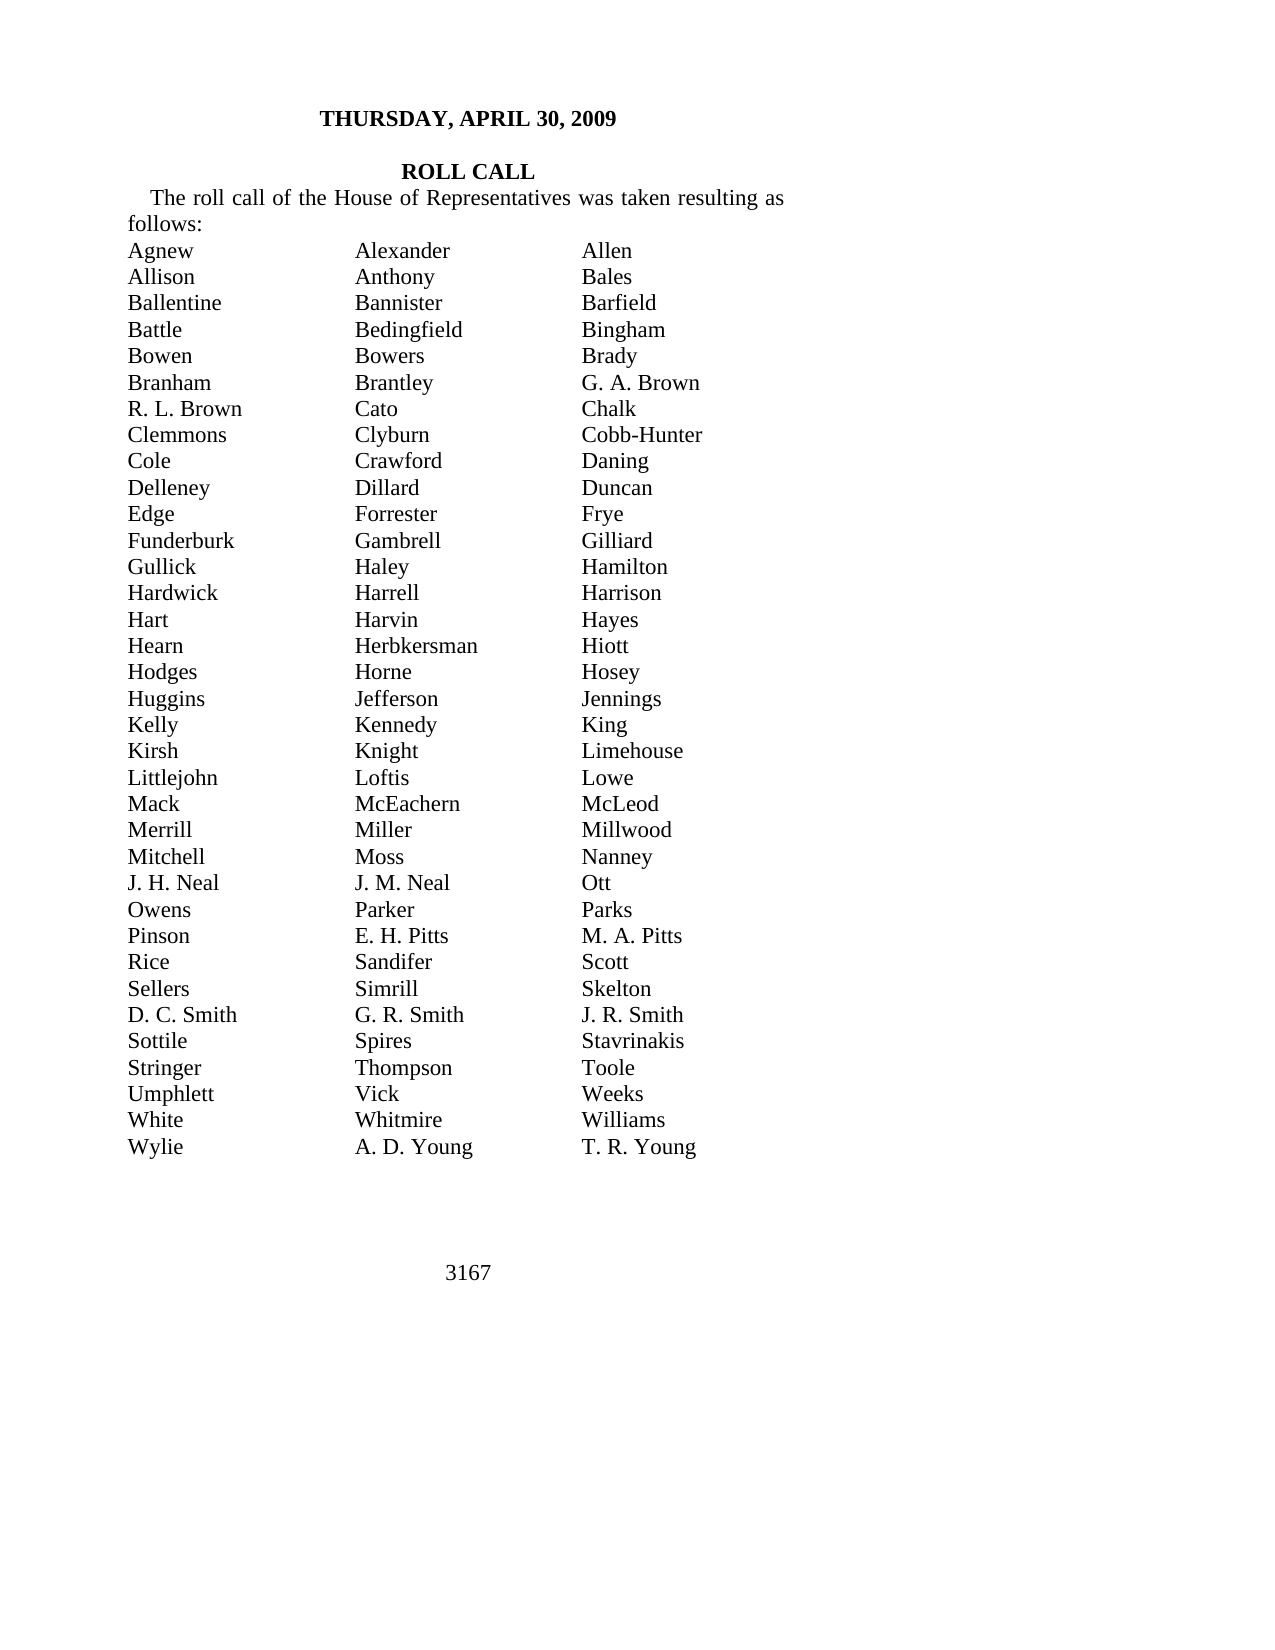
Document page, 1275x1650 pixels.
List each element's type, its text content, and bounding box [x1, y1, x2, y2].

table_cell Mitchell [116, 843, 343, 869]
table_cell Lowe [570, 764, 797, 790]
table_cell Branham [116, 369, 343, 395]
table_cell R. L. Brown [116, 395, 343, 421]
table_cell Huggins [116, 685, 343, 711]
table_cell Bingham [570, 316, 797, 342]
table_cell Nanney [570, 843, 797, 869]
table_cell Stavrinakis [570, 1028, 797, 1054]
table_cell Scott [570, 948, 797, 975]
table_cell Hardwick [116, 579, 343, 606]
table_cell Hayes [570, 606, 797, 632]
table_cell Anthony [343, 263, 570, 289]
table_cell Harrell [343, 579, 570, 606]
table_cell J. M. Neal [343, 869, 570, 896]
table_cell Bannister [343, 290, 570, 316]
table_cell Hart [116, 606, 343, 632]
table_cell Sandifer [343, 948, 570, 975]
table_cell Sellers [116, 975, 343, 1001]
table_cell Bedingfield [343, 316, 570, 342]
table_cell Crawford [343, 448, 570, 474]
table_cell Gullick [116, 553, 343, 579]
table_cell G. R. Smith [343, 1001, 570, 1027]
table_cell Harvin [343, 606, 570, 632]
table_cell Jefferson [343, 685, 570, 711]
table_cell Horne [343, 659, 570, 685]
table_cell Moss [343, 843, 570, 869]
table_cell Daning [570, 448, 797, 474]
table_cell Wylie [116, 1133, 343, 1159]
table_cell Allison [116, 263, 343, 289]
table_cell E. H. Pitts [343, 922, 570, 948]
table_cell Loftis [343, 764, 570, 790]
table_cell Hodges [116, 659, 343, 685]
table_cell Harrison [570, 579, 797, 606]
table_cell Barfield [570, 290, 797, 316]
table_cell Knight [343, 738, 570, 764]
table_cell Kirsh [116, 738, 343, 764]
table_cell J. H. Neal [116, 869, 343, 896]
table_cell Dillard [343, 474, 570, 500]
table_cell Cato [343, 395, 570, 421]
table_cell G. A. Brown [570, 369, 797, 395]
table_cell Hearn [116, 632, 343, 658]
table_cell Gambrell [343, 527, 570, 553]
table_cell Clemmons [116, 421, 343, 448]
table_cell Bales [570, 263, 797, 289]
table_cell White [116, 1106, 343, 1133]
table_cell Weeks [570, 1080, 797, 1106]
table_cell Delleney [116, 474, 343, 500]
table_cell Kennedy [343, 711, 570, 737]
table_cell Ott [570, 869, 797, 896]
table_cell Umphlett [116, 1080, 343, 1106]
table_cell Bowers [343, 342, 570, 368]
table_cell Spires [343, 1028, 570, 1054]
table_header Allen [570, 237, 797, 263]
table_cell Bowen [116, 342, 343, 368]
table_cell Toole [570, 1054, 797, 1080]
table_cell Frye [570, 500, 797, 527]
table_cell Funderburk [116, 527, 343, 553]
table_cell Skelton [570, 975, 797, 1001]
table_cell Williams [570, 1106, 797, 1133]
table_cell Gilliard [570, 527, 797, 553]
table_cell D. C. Smith [116, 1001, 343, 1027]
table_cell Cole [116, 448, 343, 474]
table_cell Millwood [570, 817, 797, 843]
table_cell Hamilton [570, 553, 797, 579]
table_cell Stringer [116, 1054, 343, 1080]
table_cell Cobb-Hunter [570, 421, 797, 448]
table_cell Vick [343, 1080, 570, 1106]
table_cell Whitmire [343, 1106, 570, 1133]
table_cell Parks [570, 896, 797, 922]
table_cell Hiott [570, 632, 797, 658]
text The roll call of the House of Representatives was taken resulting as follows: [127, 184, 786, 237]
table_cell A. D. Young [343, 1133, 570, 1159]
table_cell Miller [343, 817, 570, 843]
table_cell Kelly [116, 711, 343, 737]
table_cell J. R. Smith [570, 1001, 797, 1027]
table_cell Mack [116, 790, 343, 817]
table_cell Ballentine [116, 290, 343, 316]
table_cell Chalk [570, 395, 797, 421]
table_cell Battle [116, 316, 343, 342]
table_cell Haley [343, 553, 570, 579]
table_cell Sottile [116, 1028, 343, 1054]
table_cell Owens [116, 896, 343, 922]
table_cell Clyburn [343, 421, 570, 448]
table_cell M. A. Pitts [570, 922, 797, 948]
text ROLL CALL [127, 158, 786, 184]
table_cell Brady [570, 342, 797, 368]
table_cell Parker [343, 896, 570, 922]
table_cell McLeod [570, 790, 797, 817]
table_cell Littlejohn [116, 764, 343, 790]
table_cell Rice [116, 948, 343, 975]
table_cell Merrill [116, 817, 343, 843]
table_cell Brantley [343, 369, 570, 395]
table_cell Forrester [343, 500, 570, 527]
table_cell Edge [116, 500, 343, 527]
table_cell T. R. Young [570, 1133, 797, 1159]
table_header Agnew [116, 237, 343, 263]
table_header Alexander [343, 237, 570, 263]
table_cell Pinson [116, 922, 343, 948]
table_cell Jennings [570, 685, 797, 711]
table_cell Limehouse [570, 738, 797, 764]
table_cell Herbkersman [343, 632, 570, 658]
table_cell Hosey [570, 659, 797, 685]
table_cell McEachern [343, 790, 570, 817]
table_cell Simrill [343, 975, 570, 1001]
table_cell King [570, 711, 797, 737]
table_cell Thompson [343, 1054, 570, 1080]
table_cell Duncan [570, 474, 797, 500]
